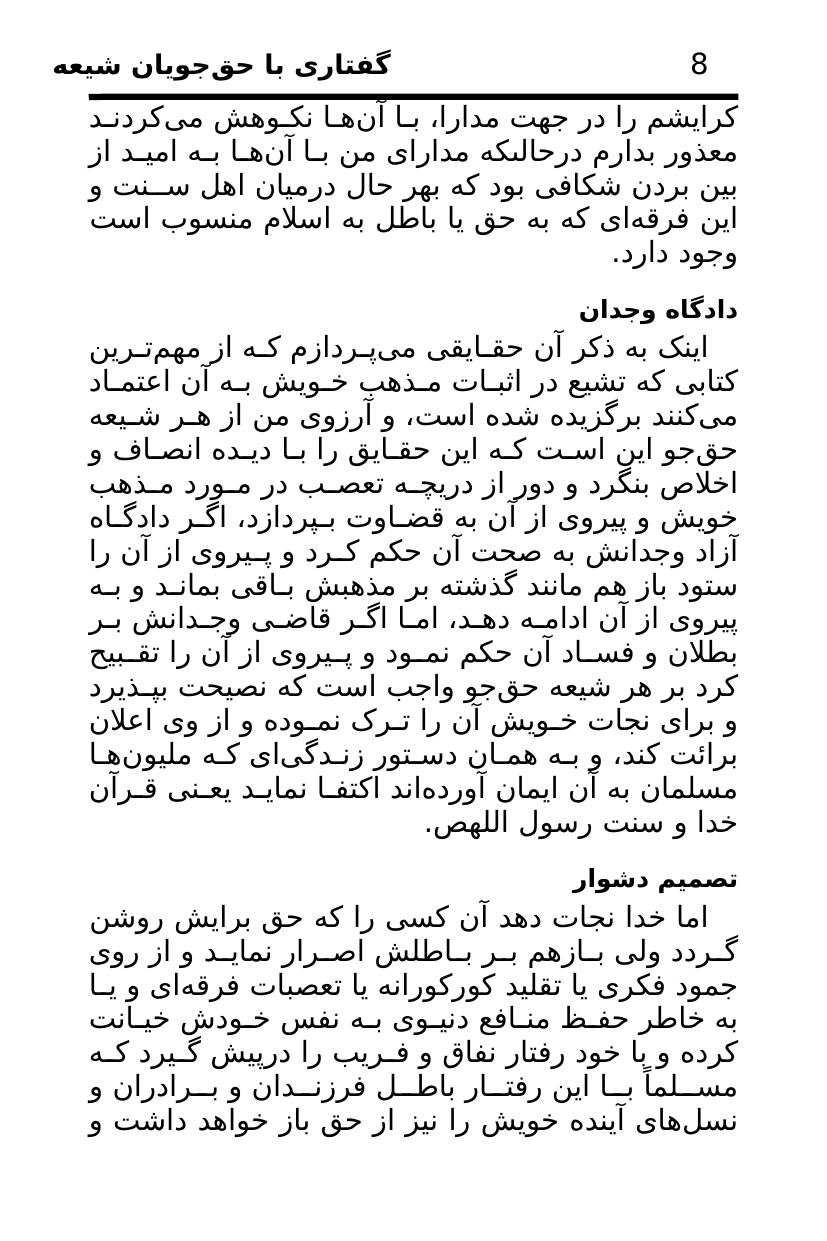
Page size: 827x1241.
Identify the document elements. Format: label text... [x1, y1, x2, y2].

text اینک به ذکر آن حقایقى مى‌پردازم که از مهم‌ترین کتابى که تشیع در اثبات مذهب خویش به آن اعتماد مى‌کنند برگزیده شده است، و آرزوى من از هر شیعه حق‌جو این است که این حقایق را با دیده انصاف و اخلاص بنگرد و دور از دریچه تعصب در مورد مذهب خویش و پیروى از آن به قضاوت بپردازد، اگر دادگاه آزاد وجدانش به صحت آن حکم کرد و پیروى از آن را ستود باز هم مانند گذشته بر مذهبش باقى بماند و به پیروى از آن ادامه دهد، اما اگر قاضى وجدانش بر بطلان و فساد آن حکم نمود و پیروى از آن را تقبیح کرد بر هر شیعه حق‌جو واجب است که نصیحت بپذیرد و براى نجات خویش آن را ترک نموده و از وى اعلان برائت کند، و به همان دستور زندگى‌اى که ملیون‌ها مسلمان به آن ایمان آورده‌اند اکتفا نماید یعنى قرآن خدا و سنت رسول اللهص. [89, 330, 738, 839]
text تصميم دشوار [89, 864, 738, 894]
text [89, 100, 738, 270]
text دادگاه وجدان [89, 295, 738, 324]
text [89, 900, 738, 1138]
